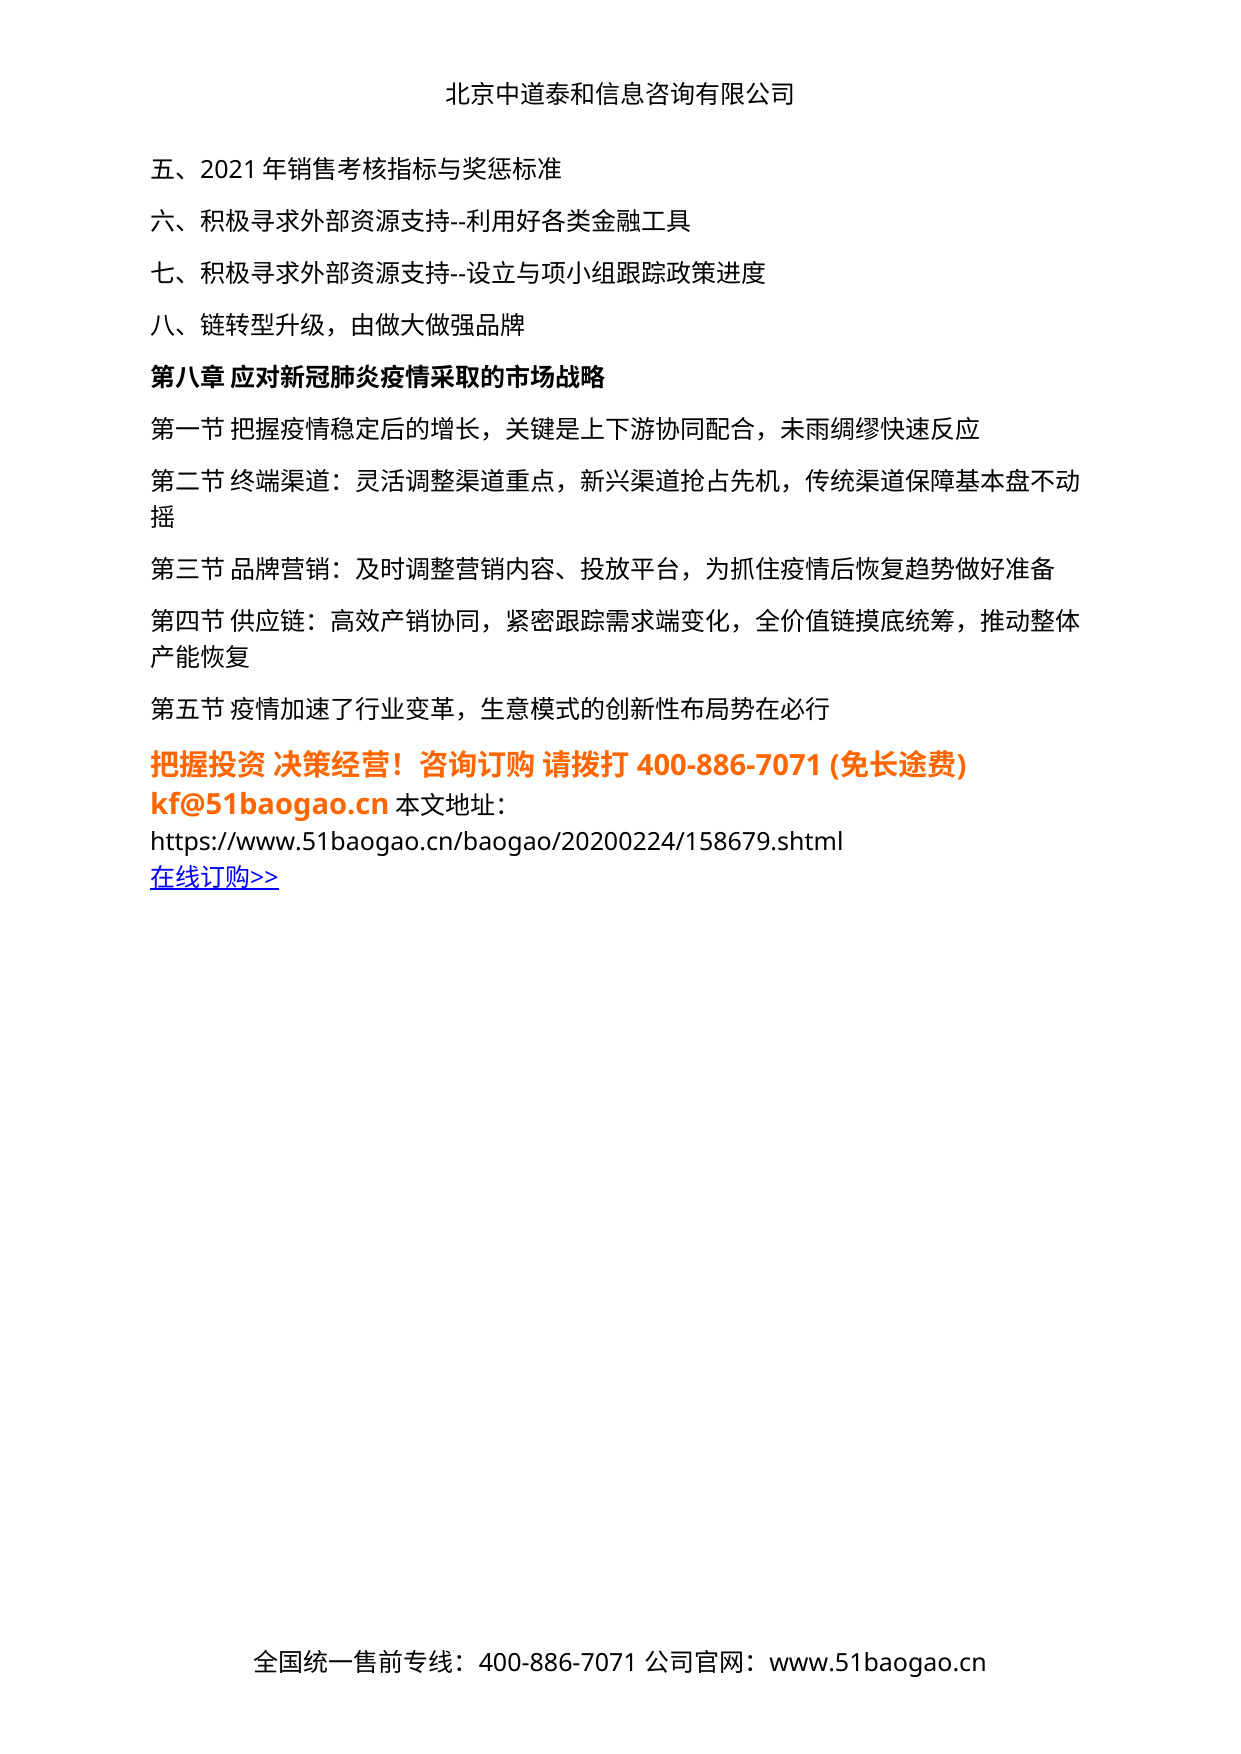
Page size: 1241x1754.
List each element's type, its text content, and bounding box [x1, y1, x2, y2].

text 第四节 供应链：高效产销协同，紧密跟踪需求端变化，全价值链摸底统筹，推动整体产能恢复 [150, 601, 1090, 674]
text 第八章 应对新冠肺炎疫情采取的市场战略 [150, 357, 1090, 394]
text 五、2021年销售考核指标与奖惩标准 [150, 150, 1090, 186]
text 把握投资 决策经营！咨询订购 请拨打 400-886-7071 (免长途费) kf@51baogao.cn本文地址：https://www.51baogao.cn/baogao/20200224/158679.shtml [150, 741, 1090, 857]
text 八、链转型升级，由做大做强品牌 [150, 306, 1090, 342]
text 第二节 终端渠道：灵活调整渠道重点，新兴渠道抢占先机，传统渠道保障基本盘不动摇 [150, 461, 1090, 534]
text 七、积极寻求外部资源支持--设立与项小组跟踪政策进度 [150, 254, 1090, 290]
text 第一节 把握疫情稳定后的增长，关键是上下游协同配合，未雨绸缪快速反应 [150, 409, 1090, 446]
text 六、积极寻求外部资源支持--利用好各类金融工具 [150, 202, 1090, 238]
text 第五节 疫情加速了行业变革，生意模式的创新性布局势在必行 [150, 689, 1090, 726]
text 第三节 品牌营销：及时调整营销内容、投放平台，为抓住疫情后恢复趋势做好准备 [150, 549, 1090, 586]
text 在线订购>> [150, 857, 1090, 894]
